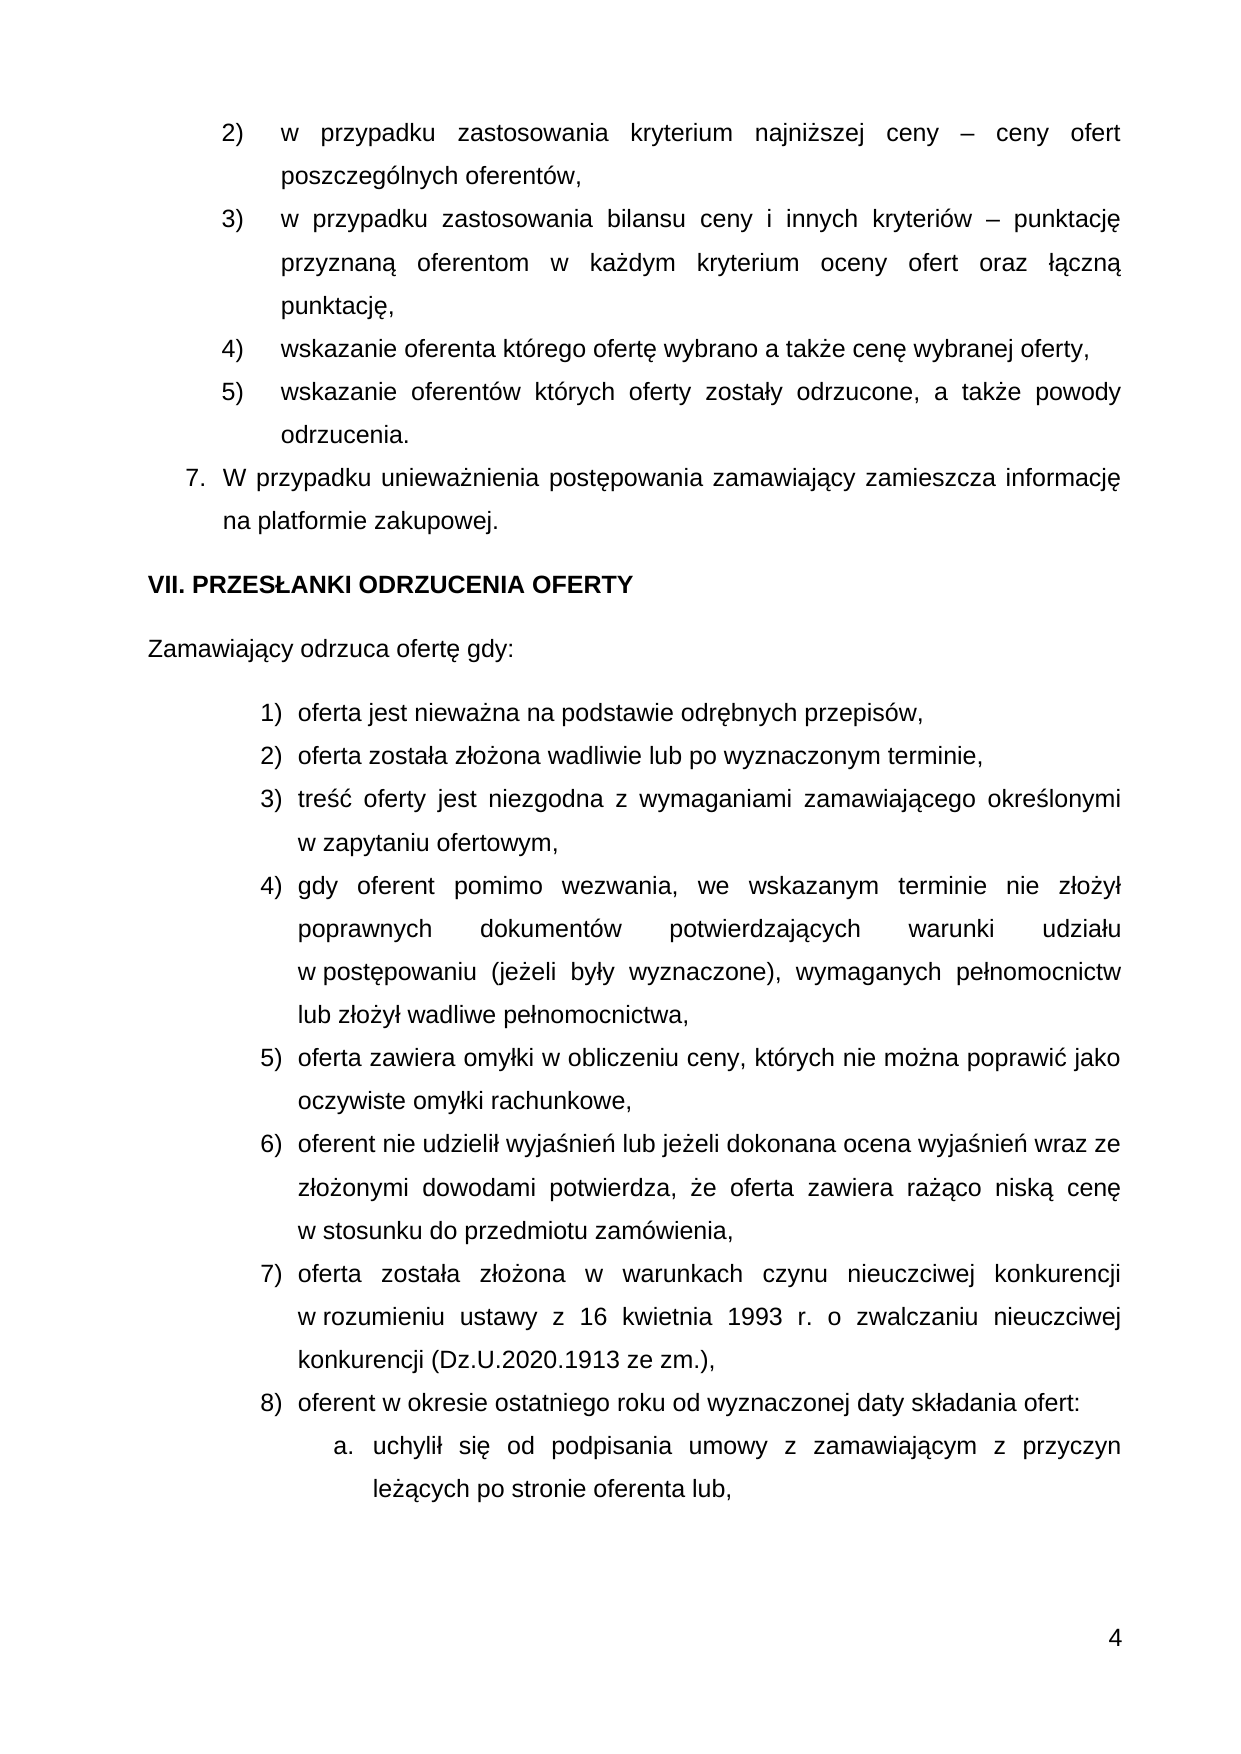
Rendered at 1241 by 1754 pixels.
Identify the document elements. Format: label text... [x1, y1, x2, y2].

text VII. PRZESŁANKI ODRZUCENIA OFERTY [148, 570, 1122, 599]
list oferta zawiera omyłki w obliczeniu ceny, których nie można poprawić jako oczywiste omyłki rachunkowe, [260, 1043, 1122, 1115]
list wskazanie oferentów których oferty zostały odrzucone, a także powody odrzucenia. [221, 377, 1122, 449]
list oferta jest nieważna na podstawie odrębnych przepisów, [260, 698, 1122, 727]
list oferta została złożona w warunkach czynu nieuczciwej konkurencji w rozumieniu ustawy z 16 kwietnia 1993 r. o zwalczaniu nieuczciwej konkurencji (Dz.U.2020.1913 ze zm.), [260, 1259, 1122, 1374]
list w przypadku zastosowania bilansu ceny i innych kryteriów – punktację przyznaną oferentom w każdym kryterium oceny ofert oraz łączną punktację, [221, 204, 1122, 319]
text Zamawiający odrzuca ofertę gdy: [148, 634, 1122, 663]
list oferent w okresie ostatniego roku od wyznaczonej daty składania ofert: [260, 1388, 1122, 1417]
list gdy oferent pomimo wezwania, we wskazanym terminie nie złożył poprawnych dokumentów potwierdzających warunki udziału w postępowaniu (jeżeli były wyznaczone), wymaganych pełnomocnictw lub złożył wadliwe pełnomocnictwa, [260, 871, 1122, 1029]
list w przypadku zastosowania kryterium najniższej ceny – ceny ofert poszczególnych oferentów, [221, 118, 1122, 190]
list uchylił się od podpisania umowy z zamawiającym z przyczyn leżących po stronie oferenta lub, [354, 1431, 1122, 1503]
list oferta została złożona wadliwie lub po wyznaczonym terminie, [260, 741, 1122, 770]
list wskazanie oferenta którego ofertę wybrano a także cenę wybranej oferty, [221, 334, 1122, 362]
list W przypadku unieważnienia postępowania zamawiający zamieszcza informację na platformie zakupowej. [185, 463, 1122, 535]
list oferent nie udzielił wyjaśnień lub jeżeli dokonana ocena wyjaśnień wraz ze złożonymi dowodami potwierdza, że oferta zawiera rażąco niską cenę w stosunku do przedmiotu zamówienia, [260, 1129, 1122, 1244]
list treść oferty jest niezgodna z wymaganiami zamawiającego określonymi w zapytaniu ofertowym, [260, 784, 1122, 856]
